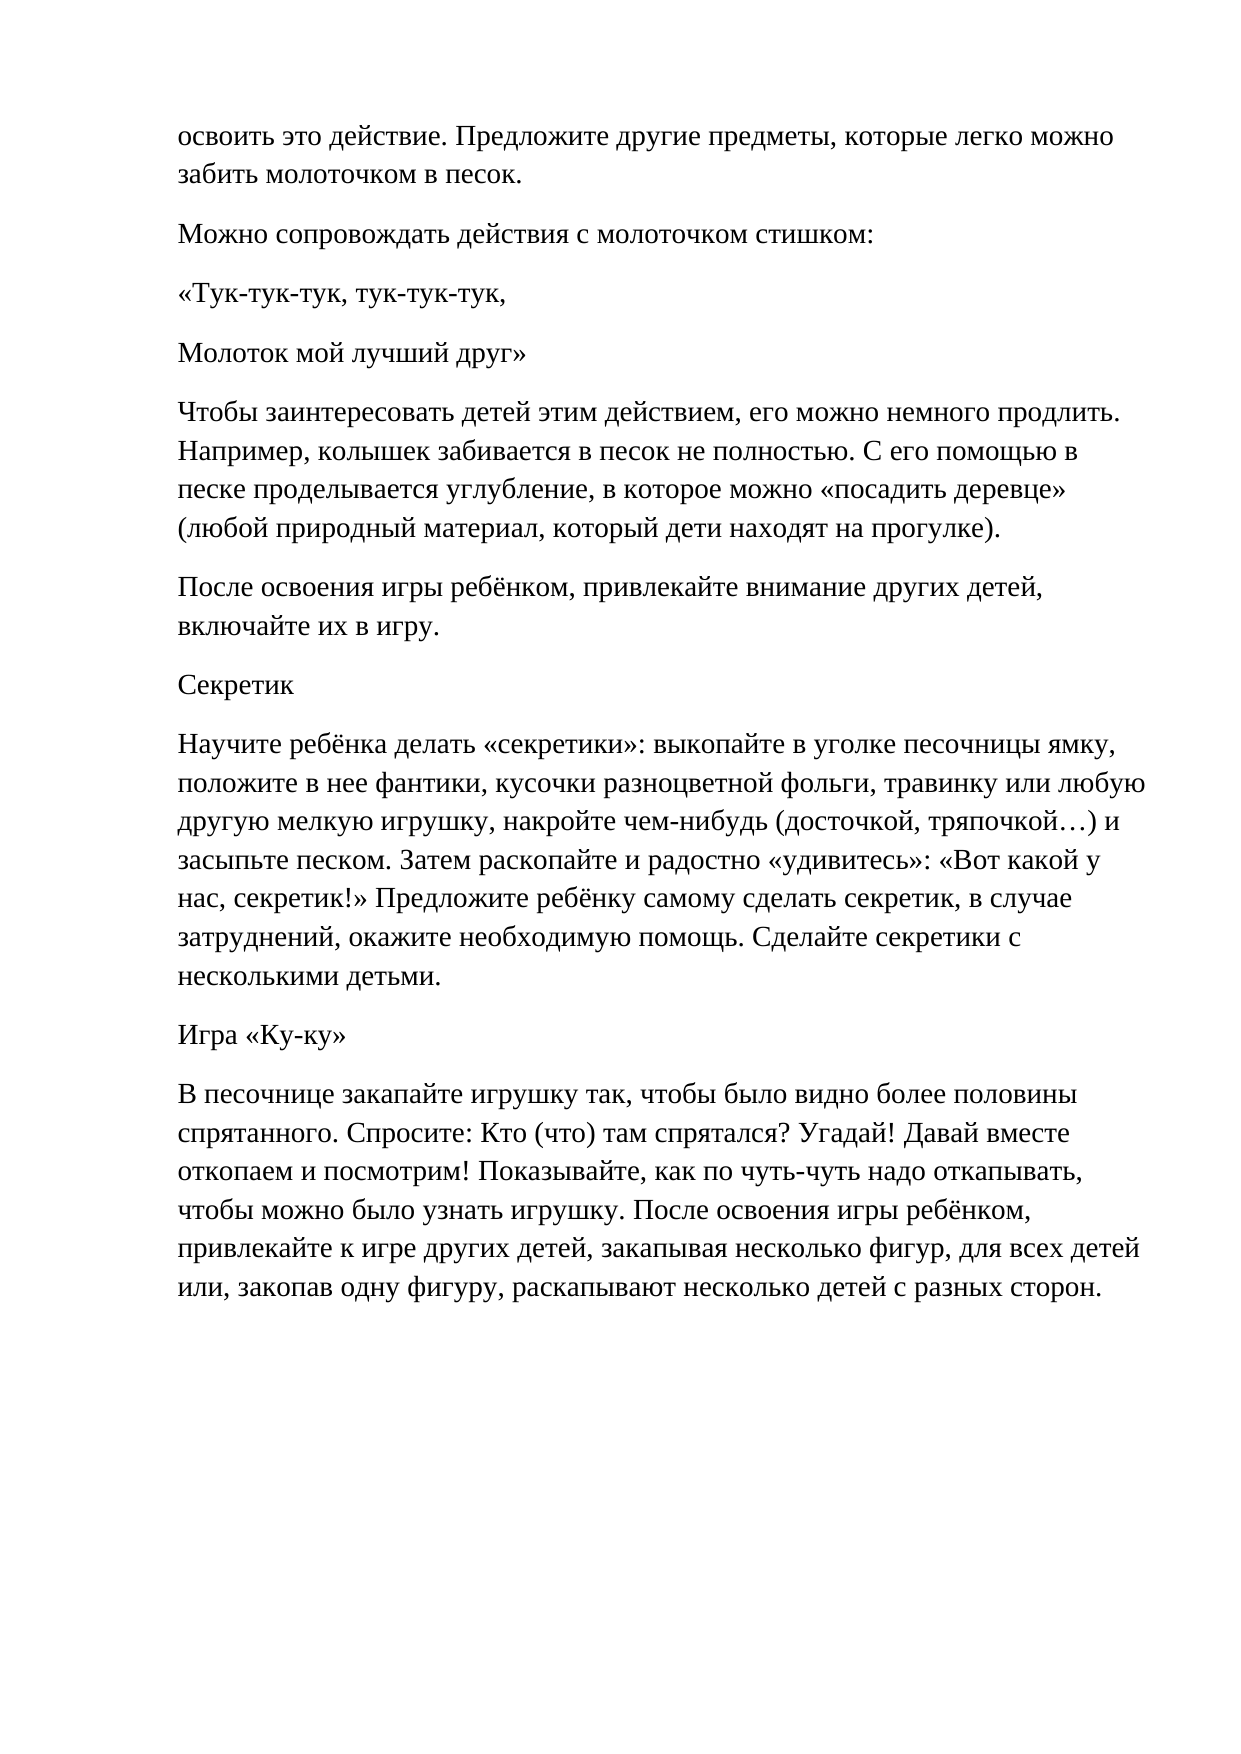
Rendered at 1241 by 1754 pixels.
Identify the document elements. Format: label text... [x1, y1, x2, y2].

text Научите ребёнка делать «секретики»: выкопайте в уголке песочницы ямку, положите в нее фантики, кусочки разноцветной фольги, травинку или любую другую мелкую игрушку, накройте чем-нибудь (досточкой, тряпочкой…) и засыпьте песком. Затем раскопайте и радостно «удивитесь»: «Вот какой у нас, секретик!» Предложите ребёнку самому сделать секретик, в случае затруднений, окажите необходимую помощь. Сделайте секретики с несколькими детьми. [177, 726, 1152, 991]
text Молоток мой лучший друг» [177, 335, 1152, 368]
text Игра «Ку-ку» [177, 1017, 1152, 1051]
text Можно сопровождать действия с молоточком стишком: [177, 216, 1152, 249]
text В песочнице закапайте игрушку так, чтобы было видно более половины спрятанного. Спросите: Кто (что) там спрятался? Угадай! Давай вместе откопаем и посмотрим! Показывайте, как по чуть-чуть надо откапывать, чтобы можно было узнать игрушку. После освоения игры ребёнком, привлекайте к игре других детей, закапывая несколько фигур, для всех детей или, закопав одну фигуру, раскапывают несколько детей с разных сторон. [177, 1076, 1152, 1303]
text После освоения игры ребёнком, привлекайте внимание других детей, включайте их в игру. [177, 569, 1152, 641]
text Секретик [177, 667, 1152, 701]
text Чтобы заинтересовать детей этим действием, его можно немного продлить. Например, колышек забивается в песок не полностью. С его помощью в песке проделывается углубление, в которое можно «посадить деревце» (любой природный материал, который дети находят на прогулке). [177, 394, 1152, 543]
text «Тук-тук-тук, тук-тук-тук, [177, 275, 1152, 309]
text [177, 118, 1152, 190]
